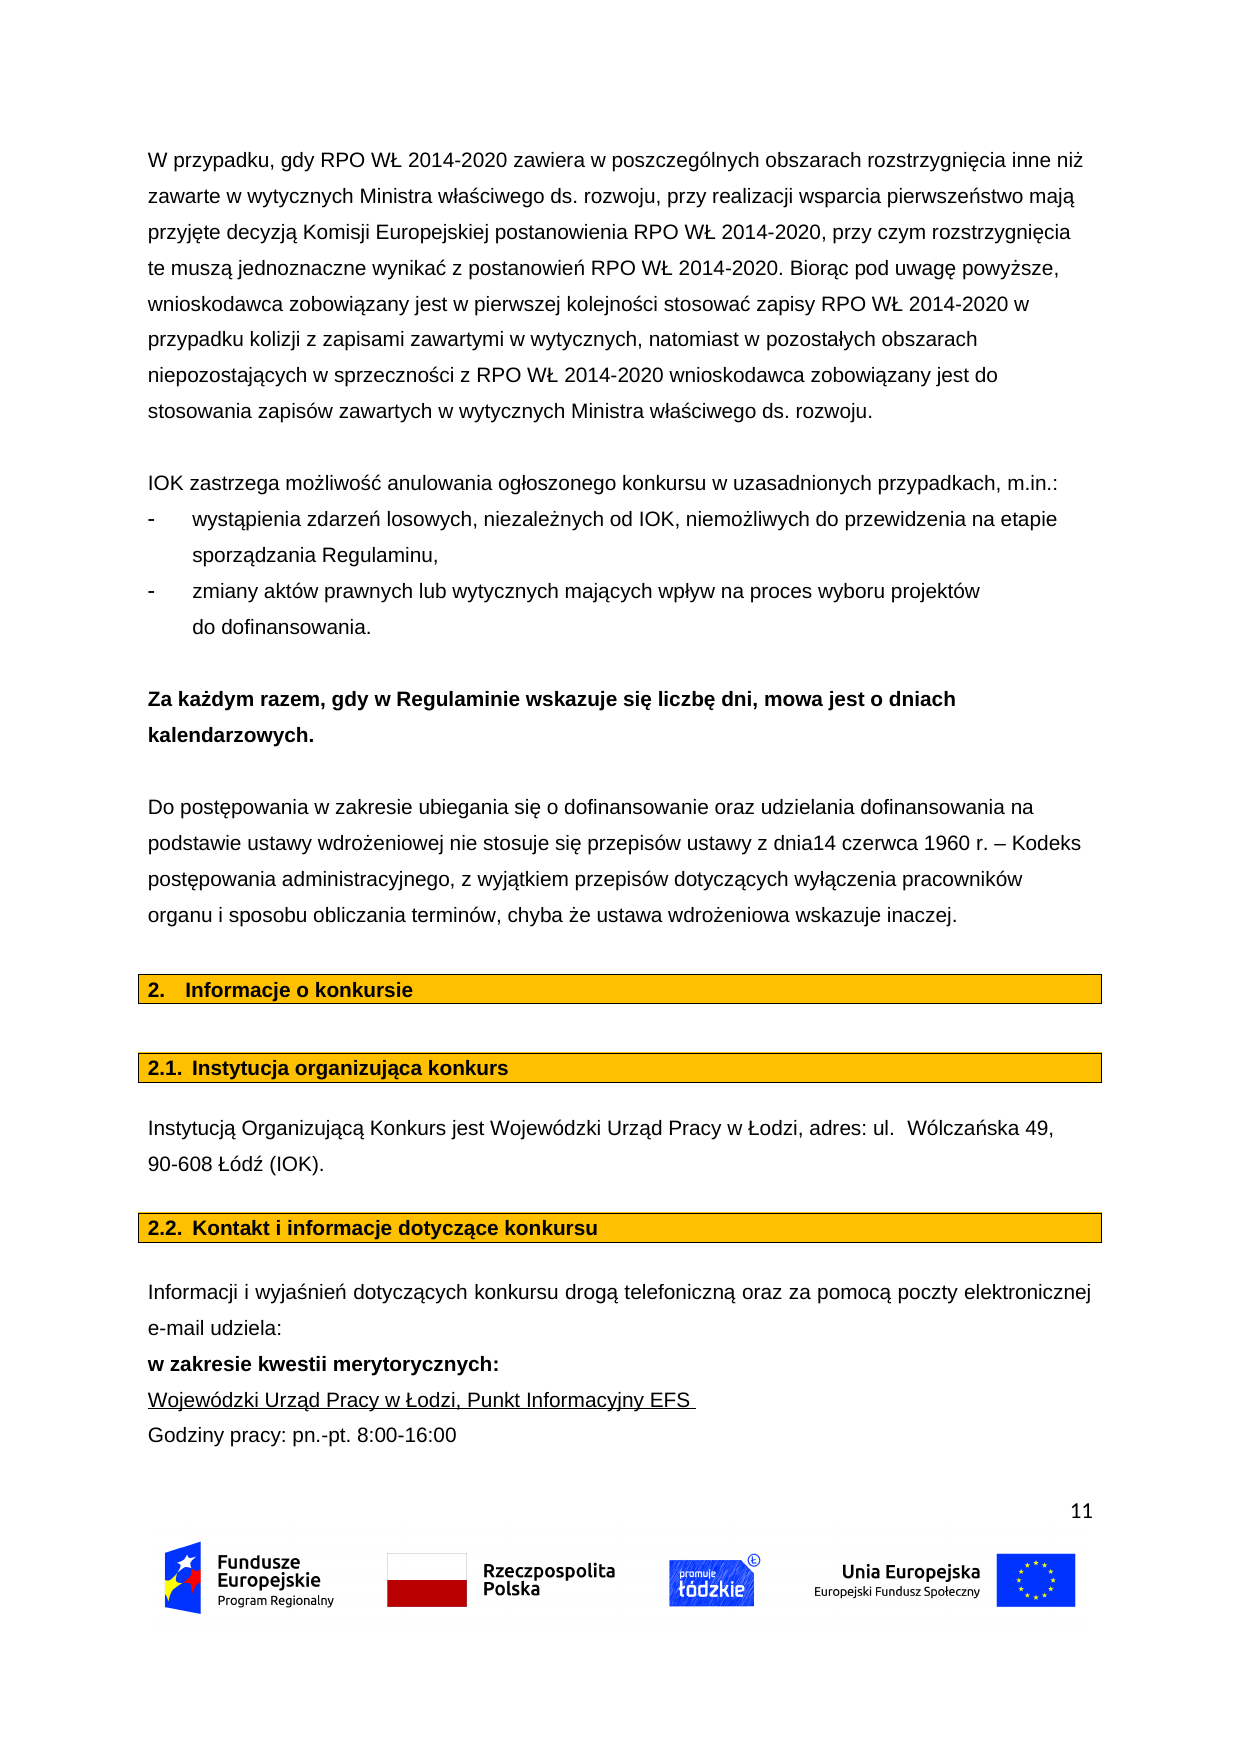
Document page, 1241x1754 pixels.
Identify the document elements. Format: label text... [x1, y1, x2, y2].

picture [147, 1523, 1093, 1632]
list Instytucja organizująca konkurs [139, 1054, 1101, 1082]
list Godziny pracy: pn.-pt. 8:00-16:00 [148, 1423, 1093, 1447]
list w zakresie kwestii merytorycznych: [148, 1351, 1093, 1375]
list Do postępowania w zakresie ubiegania się o dofinansowanie oraz udzielania dofinansowania na podstawie ustawy wdrożeniowej nie stosuje się przepisów ustawy z dnia14 czerwca 1960 r. – Kodeks postępowania administracyjnego, z wyjątkiem przepisów dotyczących wyłączenia pracowników organu i sposobu obliczania terminów, chyba że ustawa wdrożeniowa wskazuje inaczej. [148, 795, 1093, 926]
list Informacje o konkursie [139, 975, 1101, 1003]
list Wojewódzki Urząd Pracy w Łodzi, Punkt Informacyjny EFS [148, 1387, 1093, 1411]
list Kontakt i informacje dotyczące konkursu [139, 1214, 1101, 1242]
list IOK zastrzega możliwość anulowania ogłoszonego konkursu w uzasadnionych przypadkach, m.in.: [148, 471, 1093, 495]
text Informacji i wyjaśnień dotyczących konkursu drogą telefoniczną oraz za pomocą poczty elektronicznej e-mail udziela: [148, 1279, 1093, 1339]
list wystąpienia zdarzeń losowych, niezależnych od IOK, niemożliwych do przewidzenia na etapie sporządzania Regulaminu, [148, 507, 1093, 567]
list Za każdym razem, gdy w Regulaminie wskazuje się liczbę dni, mowa jest o dniach kalendarzowych. [148, 687, 1093, 747]
list W przypadku, gdy RPO WŁ 2014-2020 zawiera w poszczególnych obszarach rozstrzygnięcia inne niż zawarte w wytycznych Ministra właściwego ds. rozwoju, przy realizacji wsparcia pierwszeństwo mają przyjęte decyzją Komisji Europejskiej postanowienia RPO WŁ 2014-2020, przy czym rozstrzygnięcia te muszą jednoznaczne wynikać z postanowień RPO WŁ 2014-2020. Biorąc pod uwagę powyższe, wnioskodawca zobowiązany jest w pierwszej kolejności stosować zapisy RPO WŁ 2014-2020 w przypadku kolizji z zapisami zawartymi w wytycznych, natomiast w pozostałych obszarach niepozostających w sprzeczności z RPO WŁ 2014-2020 wnioskodawca zobowiązany jest do stosowania zapisów zawartych w wytycznych Ministra właściwego ds. rozwoju. [148, 148, 1093, 423]
list zmiany aktów prawnych lub wytycznych mających wpływ na proces wyboru projektów do dofinansowania. [148, 579, 1093, 639]
text Instytucją Organizującą Konkurs jest Wojewódzki Urząd Pracy w Łodzi, adres: ul. Wólczańska 49, 90-608 Łódź (IOK). [148, 1116, 1093, 1175]
